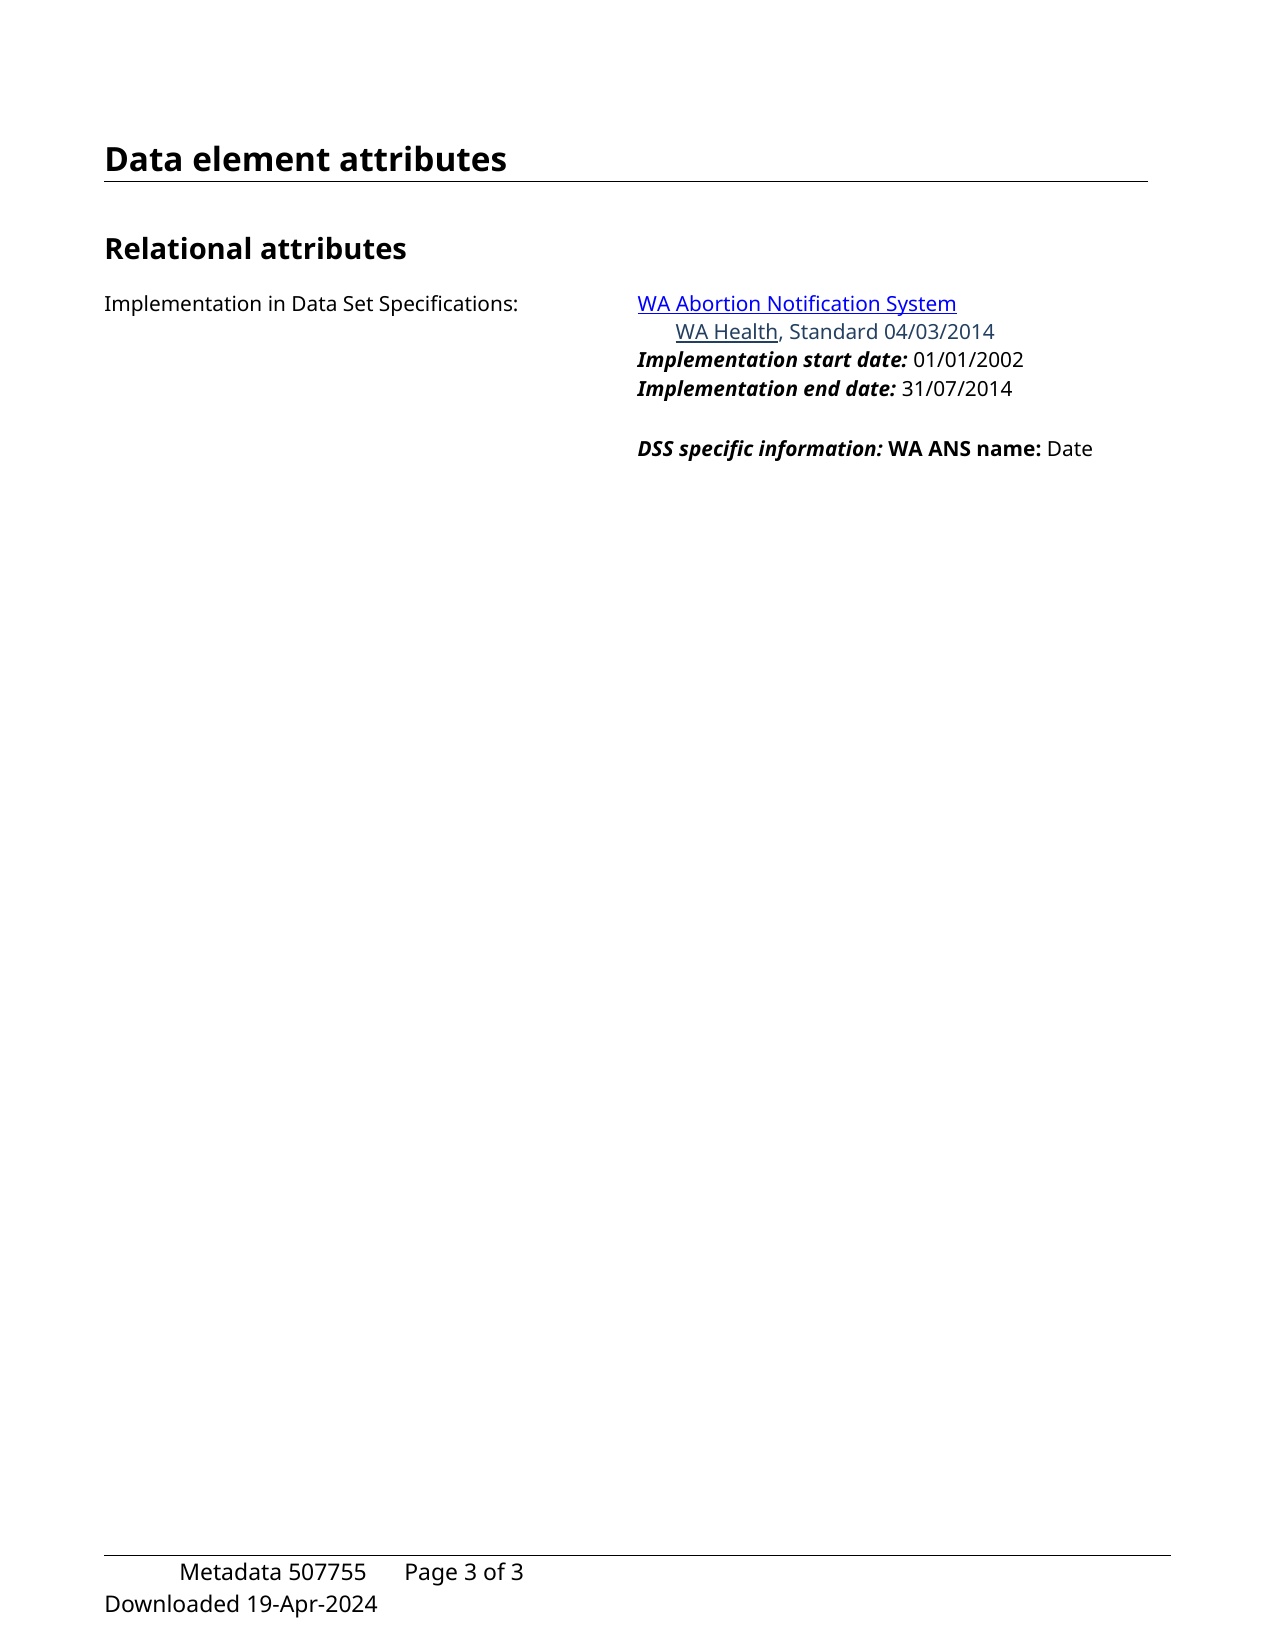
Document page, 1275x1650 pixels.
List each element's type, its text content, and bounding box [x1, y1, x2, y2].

table_cell WA Abortion Notification System WA Health, Standard 04/03/2014 Implementation start date: 01/01/2002 Implementation end date: 31/07/2014 DSS specific information: WA ANS name: Date [626, 278, 1159, 532]
table_cell Relational attributes [93, 183, 1159, 278]
table_header Data element attributes [93, 110, 1159, 182]
table_cell Implementation in Data Set Specifications: [93, 278, 626, 532]
